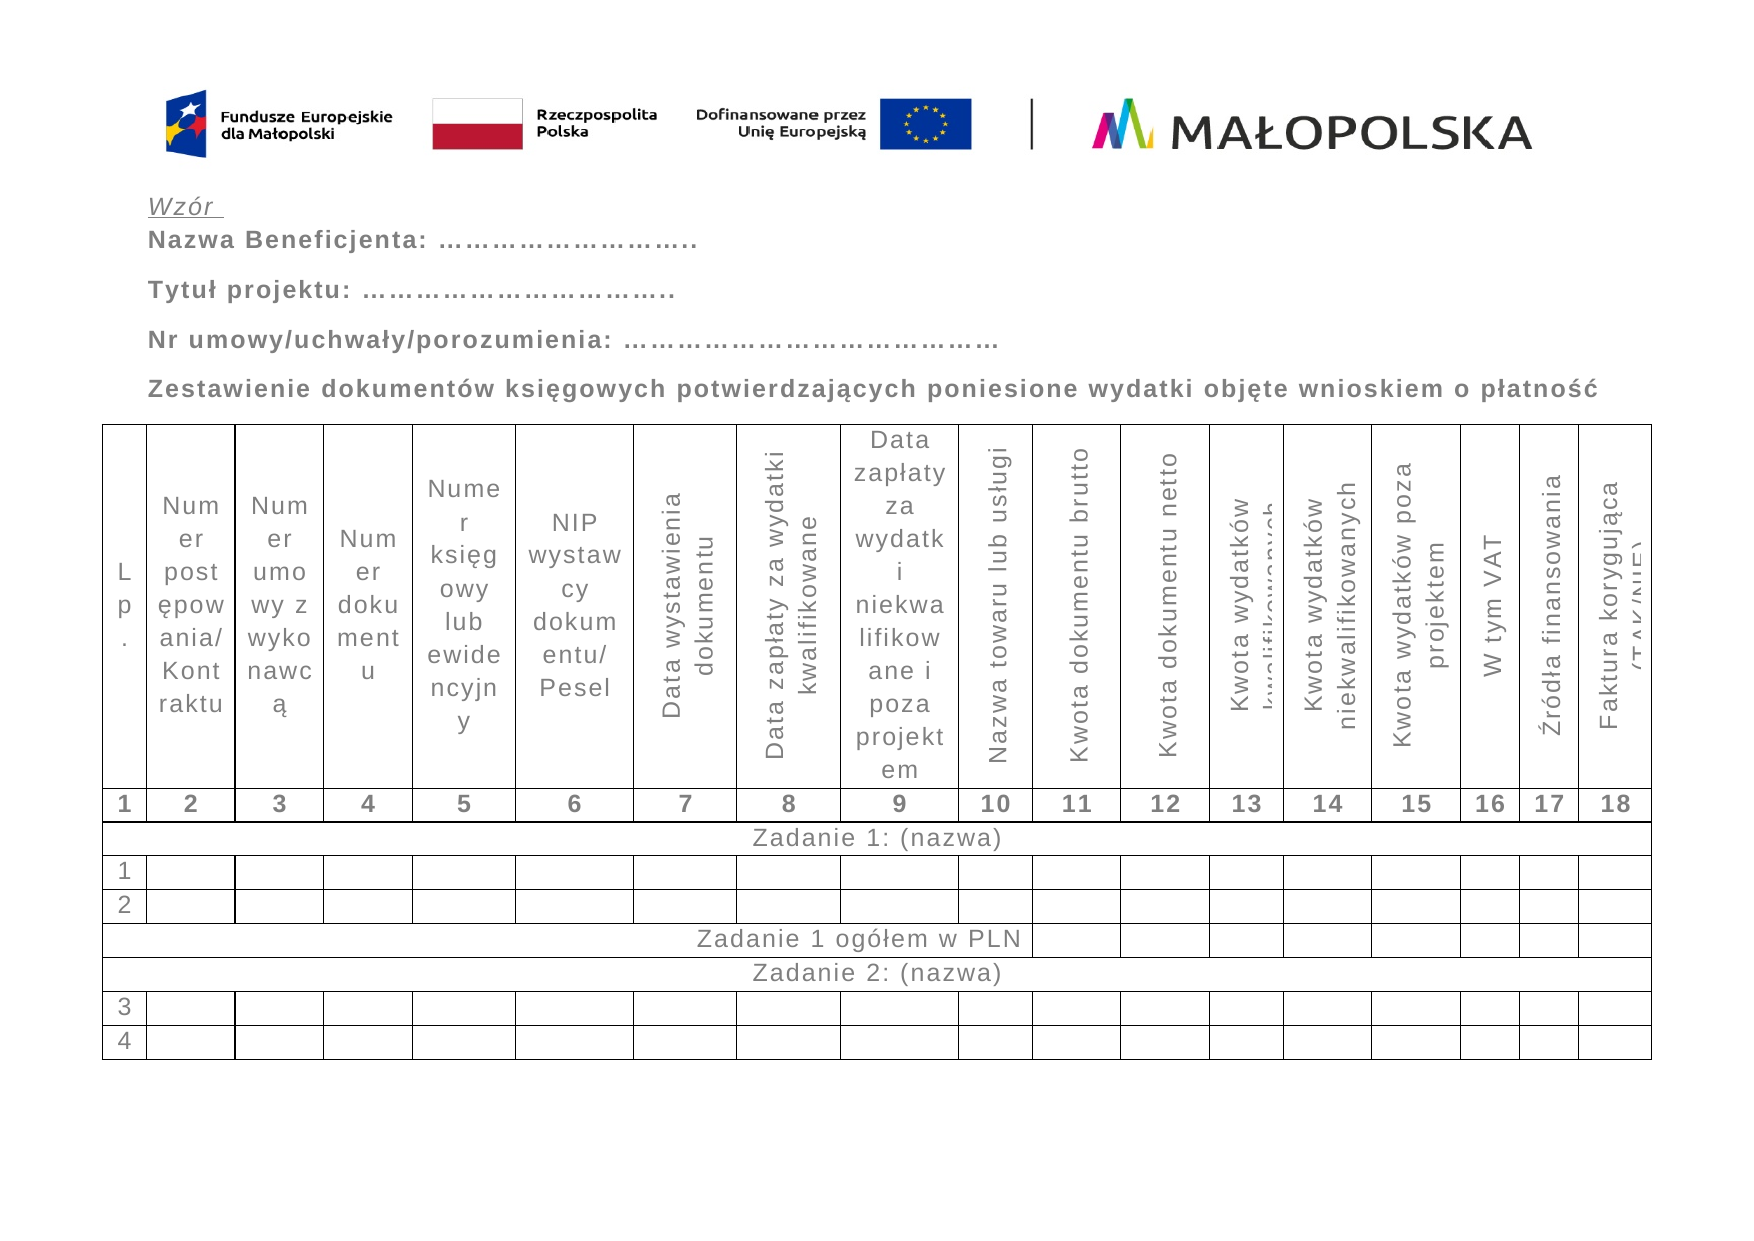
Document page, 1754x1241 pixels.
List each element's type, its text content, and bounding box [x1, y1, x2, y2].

table_cell 17 [1520, 789, 1578, 821]
table_cell [236, 992, 323, 1025]
table_cell [1461, 924, 1519, 957]
table_cell [634, 992, 736, 1025]
table_cell [413, 890, 515, 923]
table_cell [1579, 890, 1651, 923]
table_cell [324, 890, 412, 923]
table_cell [1121, 992, 1209, 1025]
table_header Kwota wydatków kwalifikowanych [1210, 425, 1283, 788]
table_header Data zapłaty za wydatki kwalifikowane [737, 425, 840, 788]
table_cell [516, 890, 633, 923]
table_header Numer księgowy lub ewidencyjny [413, 425, 515, 788]
table_header Kwota dokumentu netto [1121, 425, 1209, 788]
table_header Kwota wydatków niekwalifikowanych [1284, 425, 1371, 788]
table_cell [1579, 924, 1651, 957]
table_cell [1210, 890, 1283, 923]
table_cell [1033, 992, 1120, 1025]
table_cell [1372, 856, 1460, 889]
table_cell [1461, 1026, 1519, 1059]
table_header Lp. [103, 425, 146, 788]
table_cell [737, 992, 840, 1025]
table_cell [1372, 890, 1460, 923]
table_cell [236, 890, 323, 923]
table_cell [1579, 1026, 1651, 1059]
table_cell [147, 992, 234, 1025]
table_cell [1520, 992, 1578, 1025]
table_cell Zadanie 1: (nazwa) [103, 823, 1651, 855]
table_cell [737, 856, 840, 889]
table_cell [634, 1026, 736, 1059]
table_cell 5 [413, 789, 515, 821]
table_cell 2 [147, 789, 234, 821]
table_cell 3 [103, 992, 146, 1025]
text Wzór [148, 192, 1606, 221]
table_cell 6 [516, 789, 633, 821]
table_cell 15 [1372, 789, 1460, 821]
table_cell [1121, 924, 1209, 957]
table_cell [236, 1026, 323, 1059]
table_cell 13 [1210, 789, 1283, 821]
table_header W tym VAT [1461, 425, 1519, 788]
table_cell [1210, 924, 1283, 957]
table_header Kwota dokumentu brutto [1033, 425, 1120, 788]
table_cell [516, 1026, 633, 1059]
table_cell [1121, 856, 1209, 889]
table_cell 14 [1284, 789, 1371, 821]
table_header Nazwa towaru lub usługi [959, 425, 1032, 788]
table_cell [737, 890, 840, 923]
table_cell 4 [324, 789, 412, 821]
picture [147, 73, 1554, 174]
table_cell [1033, 924, 1120, 957]
table_cell [1284, 856, 1371, 889]
table_cell Zadanie 1 ogółem w PLN [103, 924, 1032, 957]
table_cell [841, 1026, 958, 1059]
table_cell [1121, 1026, 1209, 1059]
table_cell [634, 890, 736, 923]
table_header Data zapłaty za wydatki niekwalifikowane i poza projektem [841, 425, 958, 788]
table_cell [1461, 992, 1519, 1025]
table_cell [1284, 992, 1371, 1025]
table_header Faktura korygująca (TAK/NIE) [1579, 425, 1651, 788]
table_cell 2 [103, 890, 146, 923]
table_cell [959, 890, 1032, 923]
table_cell [1033, 1026, 1120, 1059]
table_cell 9 [841, 789, 958, 821]
table_header Kwota wydatków poza projektem [1372, 425, 1460, 788]
table_cell [324, 856, 412, 889]
table_cell Zadanie 2: (nazwa) [103, 958, 1651, 991]
table_cell [1121, 890, 1209, 923]
table_cell [1520, 890, 1578, 923]
table_cell 11 [1033, 789, 1120, 821]
table_cell 1 [103, 789, 146, 821]
table_cell [1520, 856, 1578, 889]
table_header Data wystawienia dokumentu [634, 425, 736, 788]
table_cell [841, 890, 958, 923]
table_cell [324, 1026, 412, 1059]
table_cell [959, 856, 1032, 889]
table_cell [737, 1026, 840, 1059]
table_cell [1579, 856, 1651, 889]
table_cell [841, 856, 958, 889]
table_cell [1210, 992, 1283, 1025]
table_cell 3 [236, 789, 323, 821]
table_cell [516, 992, 633, 1025]
table_cell [1520, 924, 1578, 957]
table_cell [1372, 924, 1460, 957]
table_cell [1461, 856, 1519, 889]
table_cell [324, 992, 412, 1025]
table_cell 7 [634, 789, 736, 821]
table_cell [1033, 856, 1120, 889]
table_cell [413, 856, 515, 889]
table_header NIP wystawcy dokumentu/ Pesel [516, 425, 633, 788]
table_cell 16 [1461, 789, 1519, 821]
table_cell [1372, 992, 1460, 1025]
table_cell 18 [1579, 789, 1651, 821]
table_cell [413, 1026, 515, 1059]
table_cell [841, 992, 958, 1025]
table_header Źródła finansowania [1520, 425, 1578, 788]
table_cell 10 [959, 789, 1032, 821]
table_cell [1520, 1026, 1578, 1059]
table_cell 4 [103, 1026, 146, 1059]
table_cell [959, 992, 1032, 1025]
table_cell 12 [1121, 789, 1209, 821]
text Zestawienie dokumentów księgowych potwierdzających poniesione wydatki objęte wnioskiem o płatność [148, 374, 1606, 403]
table_cell [1284, 1026, 1371, 1059]
text Nr umowy/uchwały/porozumienia: …………………………………… [148, 324, 1606, 353]
table_cell [1033, 890, 1120, 923]
table_cell [1284, 924, 1371, 957]
table_cell [413, 992, 515, 1025]
table_cell [1461, 890, 1519, 923]
table_cell [147, 1026, 234, 1059]
table_header Numer dokumentu [324, 425, 412, 788]
table_header Numer umowy z wykonawcą [236, 425, 323, 788]
table_cell [516, 856, 633, 889]
table_cell [1372, 1026, 1460, 1059]
text Tytuł projektu: …………………………….. [148, 275, 1606, 304]
table_cell [147, 856, 234, 889]
text Nazwa Beneficjenta: ……………………….. [148, 225, 1606, 254]
table_header Numer postępowania/ Kontraktu [147, 425, 234, 788]
table_cell [147, 890, 234, 923]
table_cell [1210, 1026, 1283, 1059]
table_cell [1579, 992, 1651, 1025]
table_cell 1 [103, 856, 146, 889]
table_cell [1210, 856, 1283, 889]
table_cell [959, 1026, 1032, 1059]
table_cell [236, 856, 323, 889]
table_cell 8 [737, 789, 840, 821]
table_cell [634, 856, 736, 889]
table_cell [1284, 890, 1371, 923]
